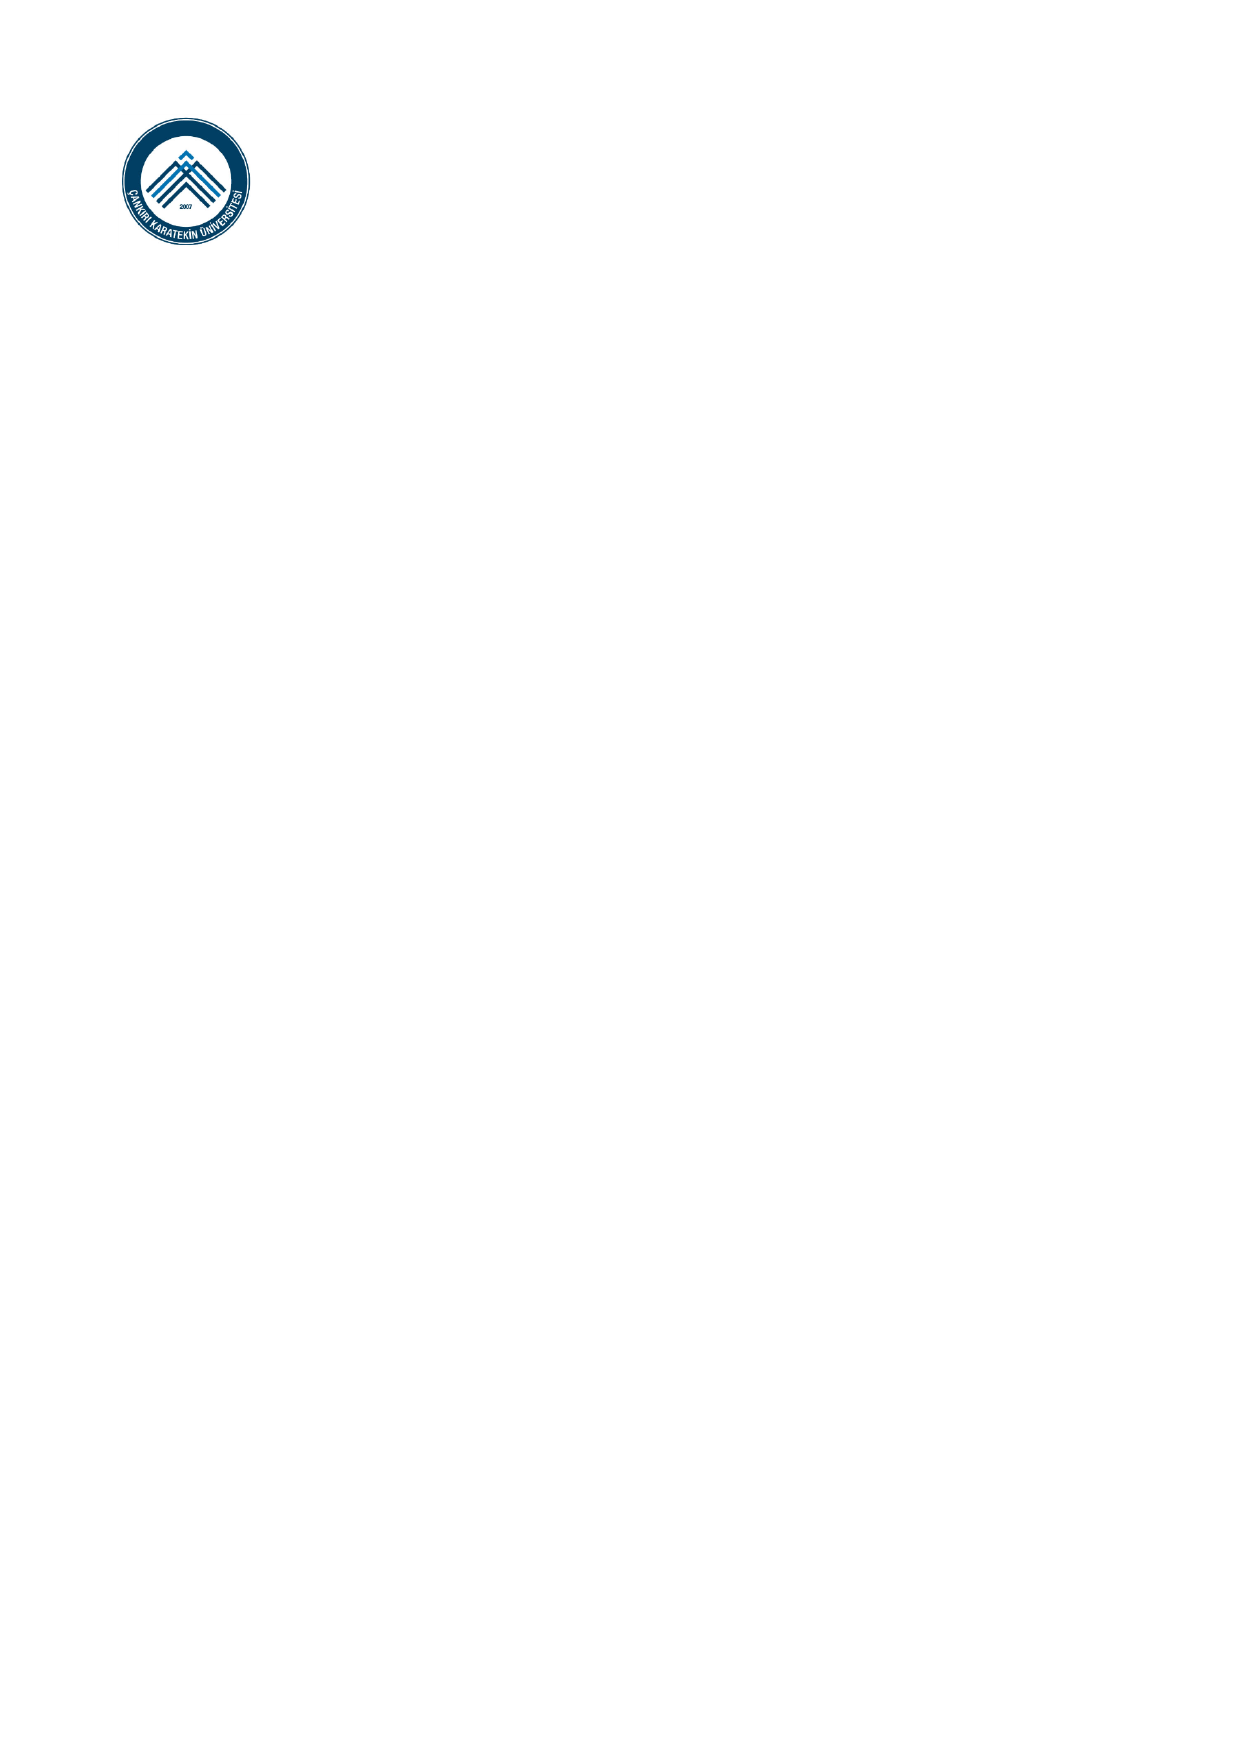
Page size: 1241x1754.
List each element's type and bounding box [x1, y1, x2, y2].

picture [118, 114, 253, 249]
